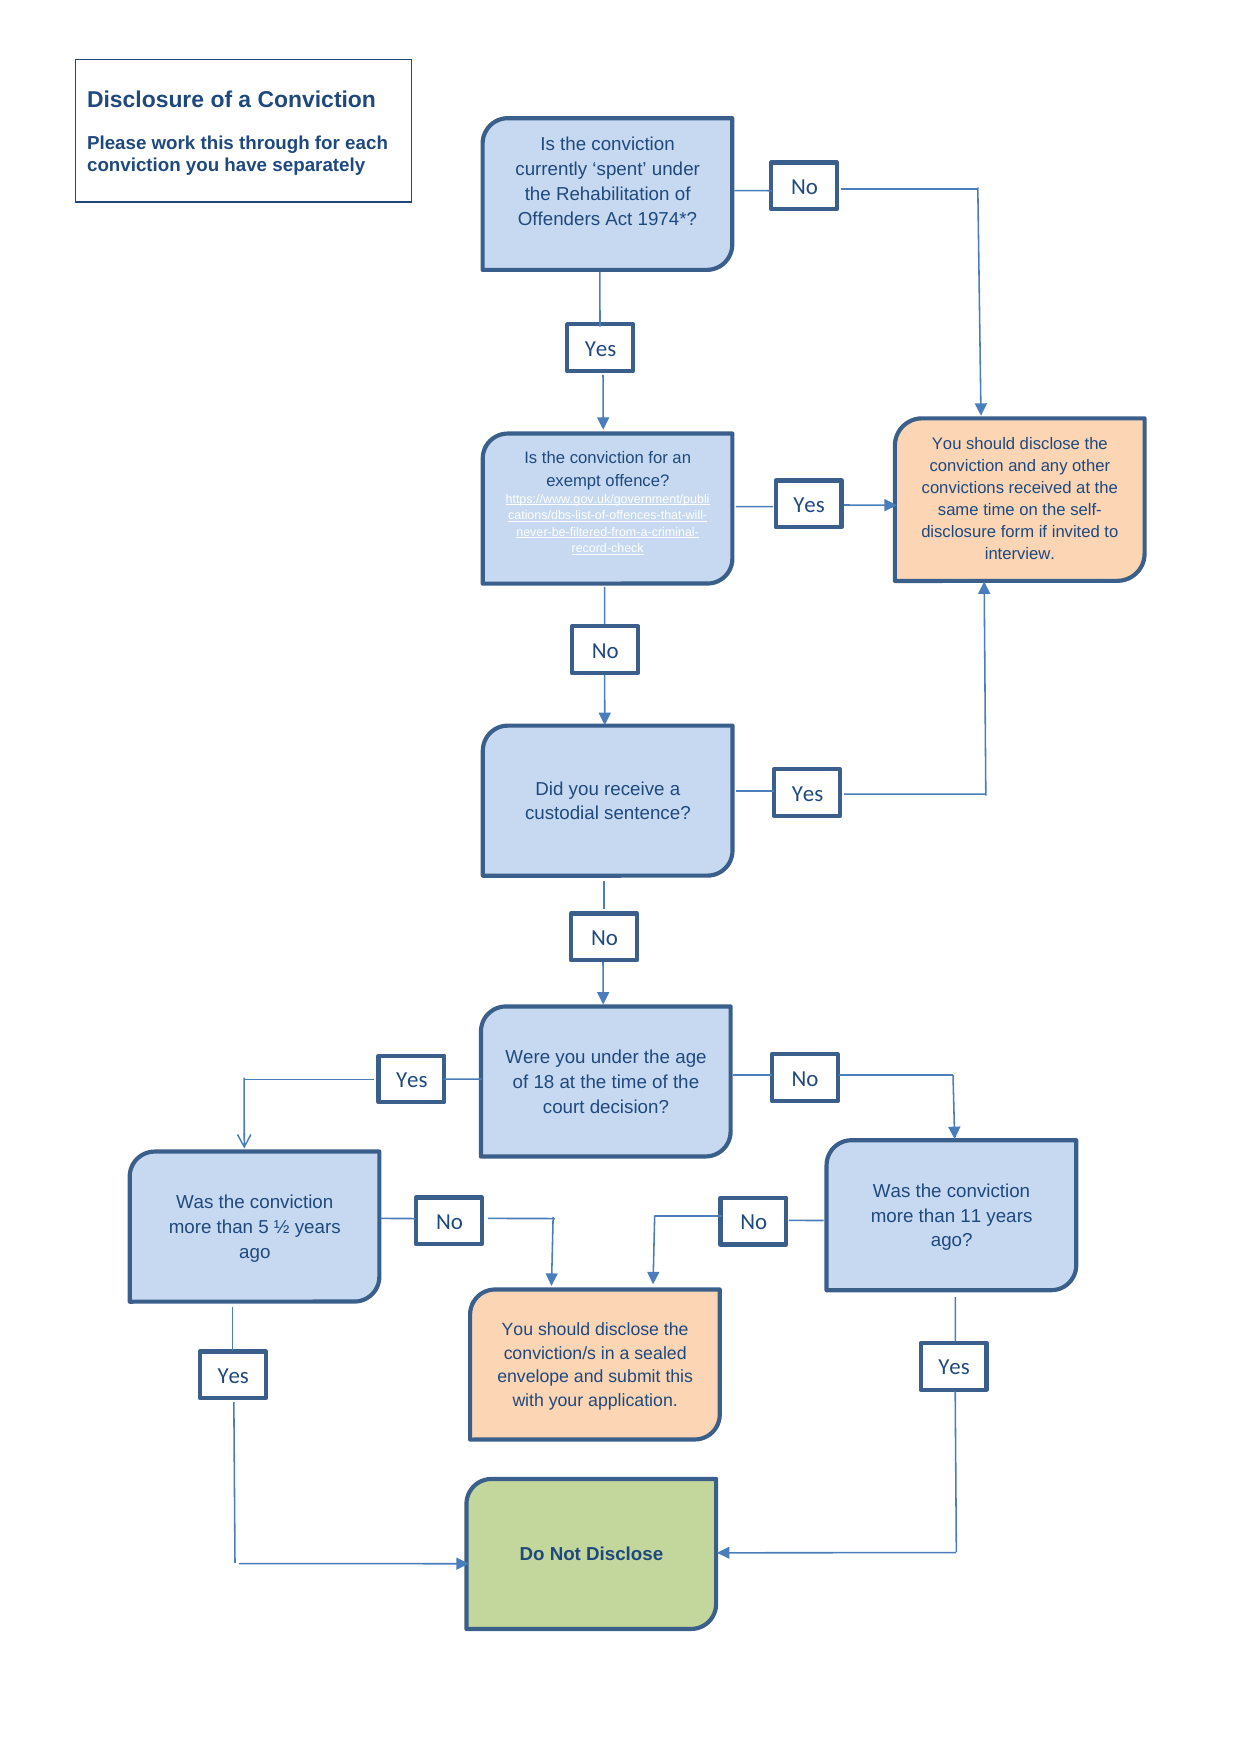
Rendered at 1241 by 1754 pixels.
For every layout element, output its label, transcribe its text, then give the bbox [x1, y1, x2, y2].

table_header Disclosure of a Conviction Please work this through for each conviction you have separately [76, 60, 411, 201]
